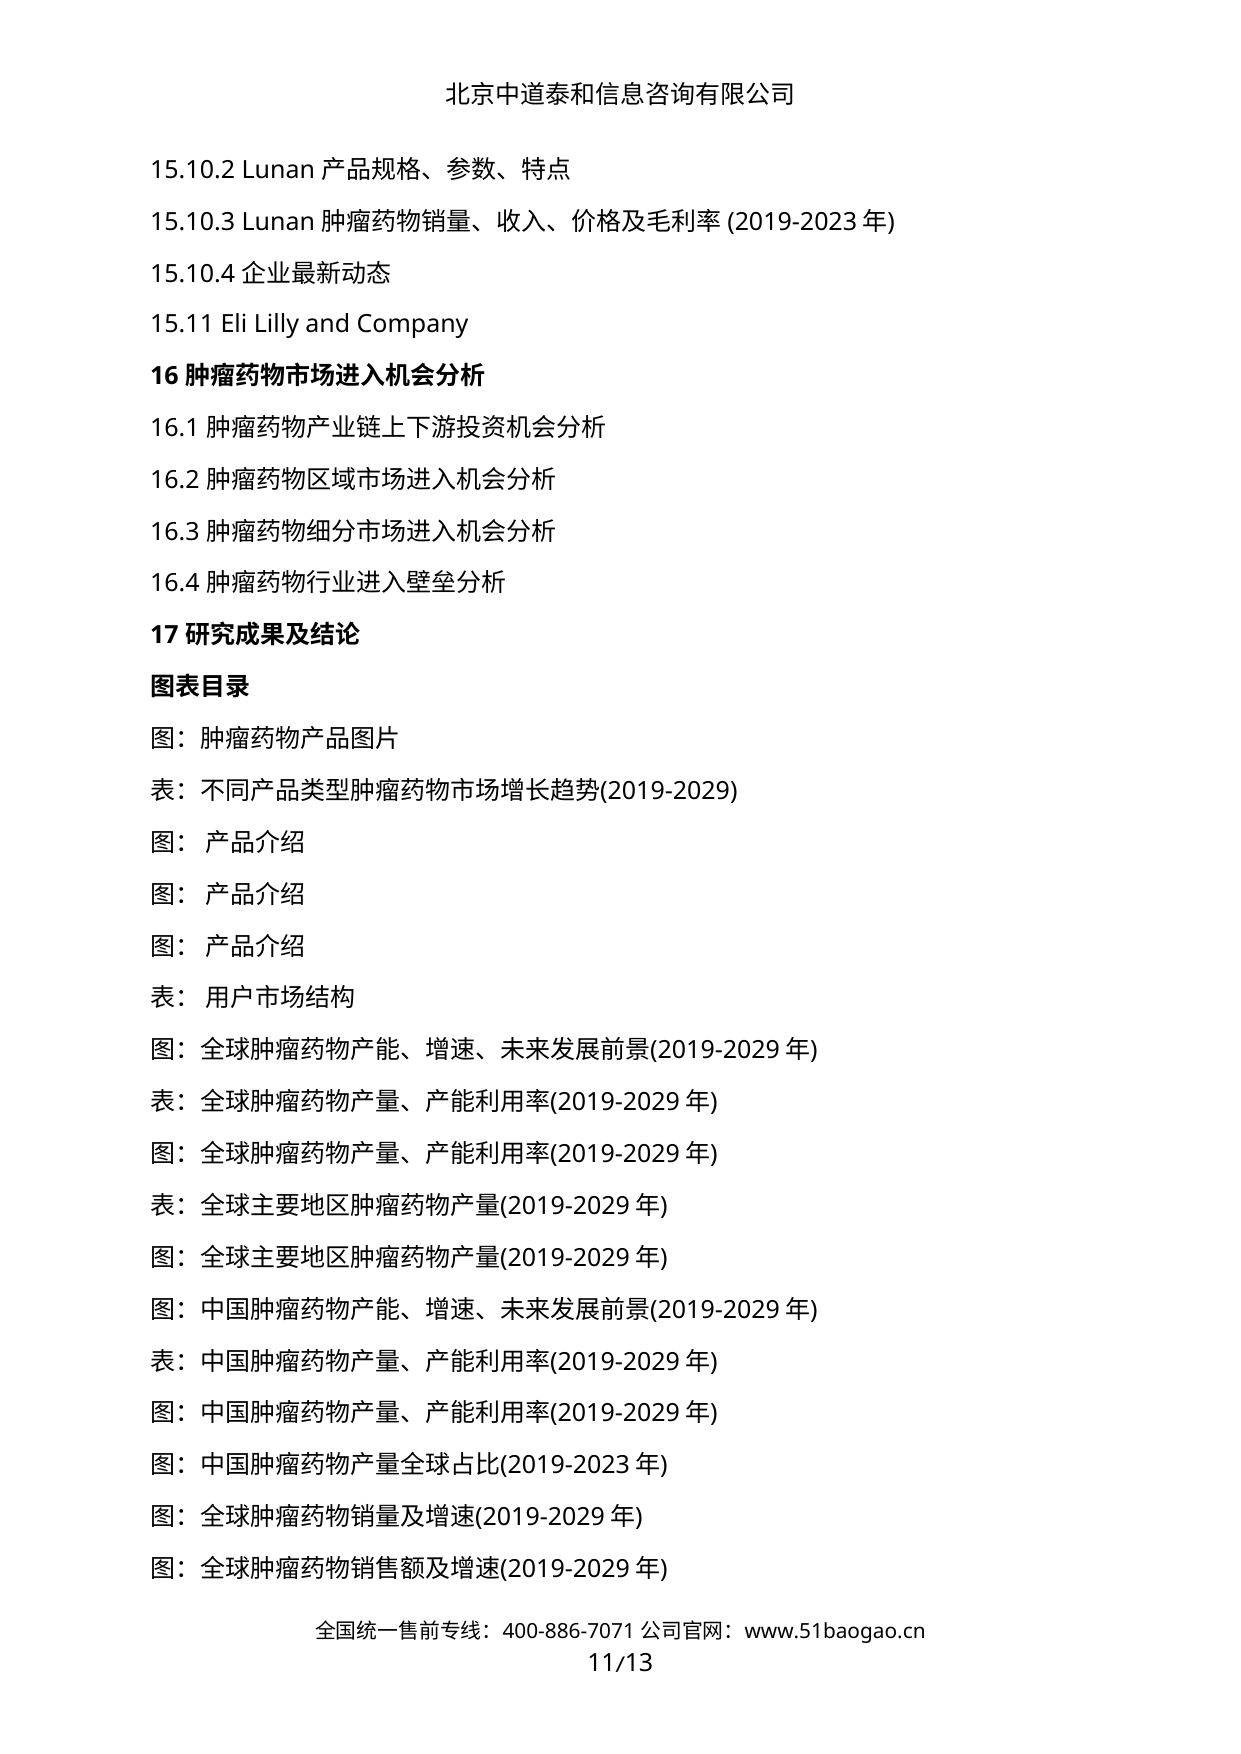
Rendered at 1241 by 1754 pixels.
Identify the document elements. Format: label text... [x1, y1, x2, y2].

text 表： 用户市场结构 [150, 978, 1090, 1014]
text 图：肿瘤药物产品图片 [150, 718, 1090, 755]
text 16.3 肿瘤药物细分市场进入机会分析 [150, 511, 1090, 547]
text 图：全球主要地区肿瘤药物产量(2019-2029年) [150, 1237, 1090, 1273]
text 图： 产品介绍 [150, 926, 1090, 962]
text 15.10.3 Lunan 肿瘤药物销量、收入、价格及毛利率 (2019-2023年) [150, 202, 1090, 238]
text 16.4 肿瘤药物行业进入壁垒分析 [150, 563, 1090, 599]
text 图：全球肿瘤药物产能、增速、未来发展前景(2019-2029年) [150, 1030, 1090, 1066]
text 图： 产品介绍 [150, 874, 1090, 910]
text 图：中国肿瘤药物产能、增速、未来发展前景(2019-2029年) [150, 1289, 1090, 1325]
text 图：中国肿瘤药物产量全球占比(2019-2023年) [150, 1445, 1090, 1481]
text 表：不同产品类型肿瘤药物市场增长趋势(2019-2029) [150, 770, 1090, 807]
text 16.1 肿瘤药物产业链上下游投资机会分析 [150, 407, 1090, 443]
text 图：中国肿瘤药物产量、产能利用率(2019-2029年) [150, 1393, 1090, 1429]
text 17 研究成果及结论 [150, 615, 1090, 651]
text 表：中国肿瘤药物产量、产能利用率(2019-2029年) [150, 1341, 1090, 1377]
text 图：全球肿瘤药物销售额及增速(2019-2029年) [150, 1548, 1090, 1585]
text 图表目录 [150, 667, 1090, 703]
text 15.11 Eli Lilly and Company [150, 306, 1090, 340]
text 15.10.4 企业最新动态 [150, 254, 1090, 290]
text 图： 产品介绍 [150, 822, 1090, 858]
text 图：全球肿瘤药物产量、产能利用率(2019-2029年) [150, 1133, 1090, 1170]
text 16 肿瘤药物市场进入机会分析 [150, 355, 1090, 392]
text 表：全球主要地区肿瘤药物产量(2019-2029年) [150, 1185, 1090, 1222]
text 16.2 肿瘤药物区域市场进入机会分析 [150, 459, 1090, 495]
text 图：全球肿瘤药物销量及增速(2019-2029年) [150, 1497, 1090, 1533]
text 15.10.2 Lunan 产品规格、参数、特点 [150, 150, 1090, 186]
text 表：全球肿瘤药物产量、产能利用率(2019-2029年) [150, 1082, 1090, 1118]
